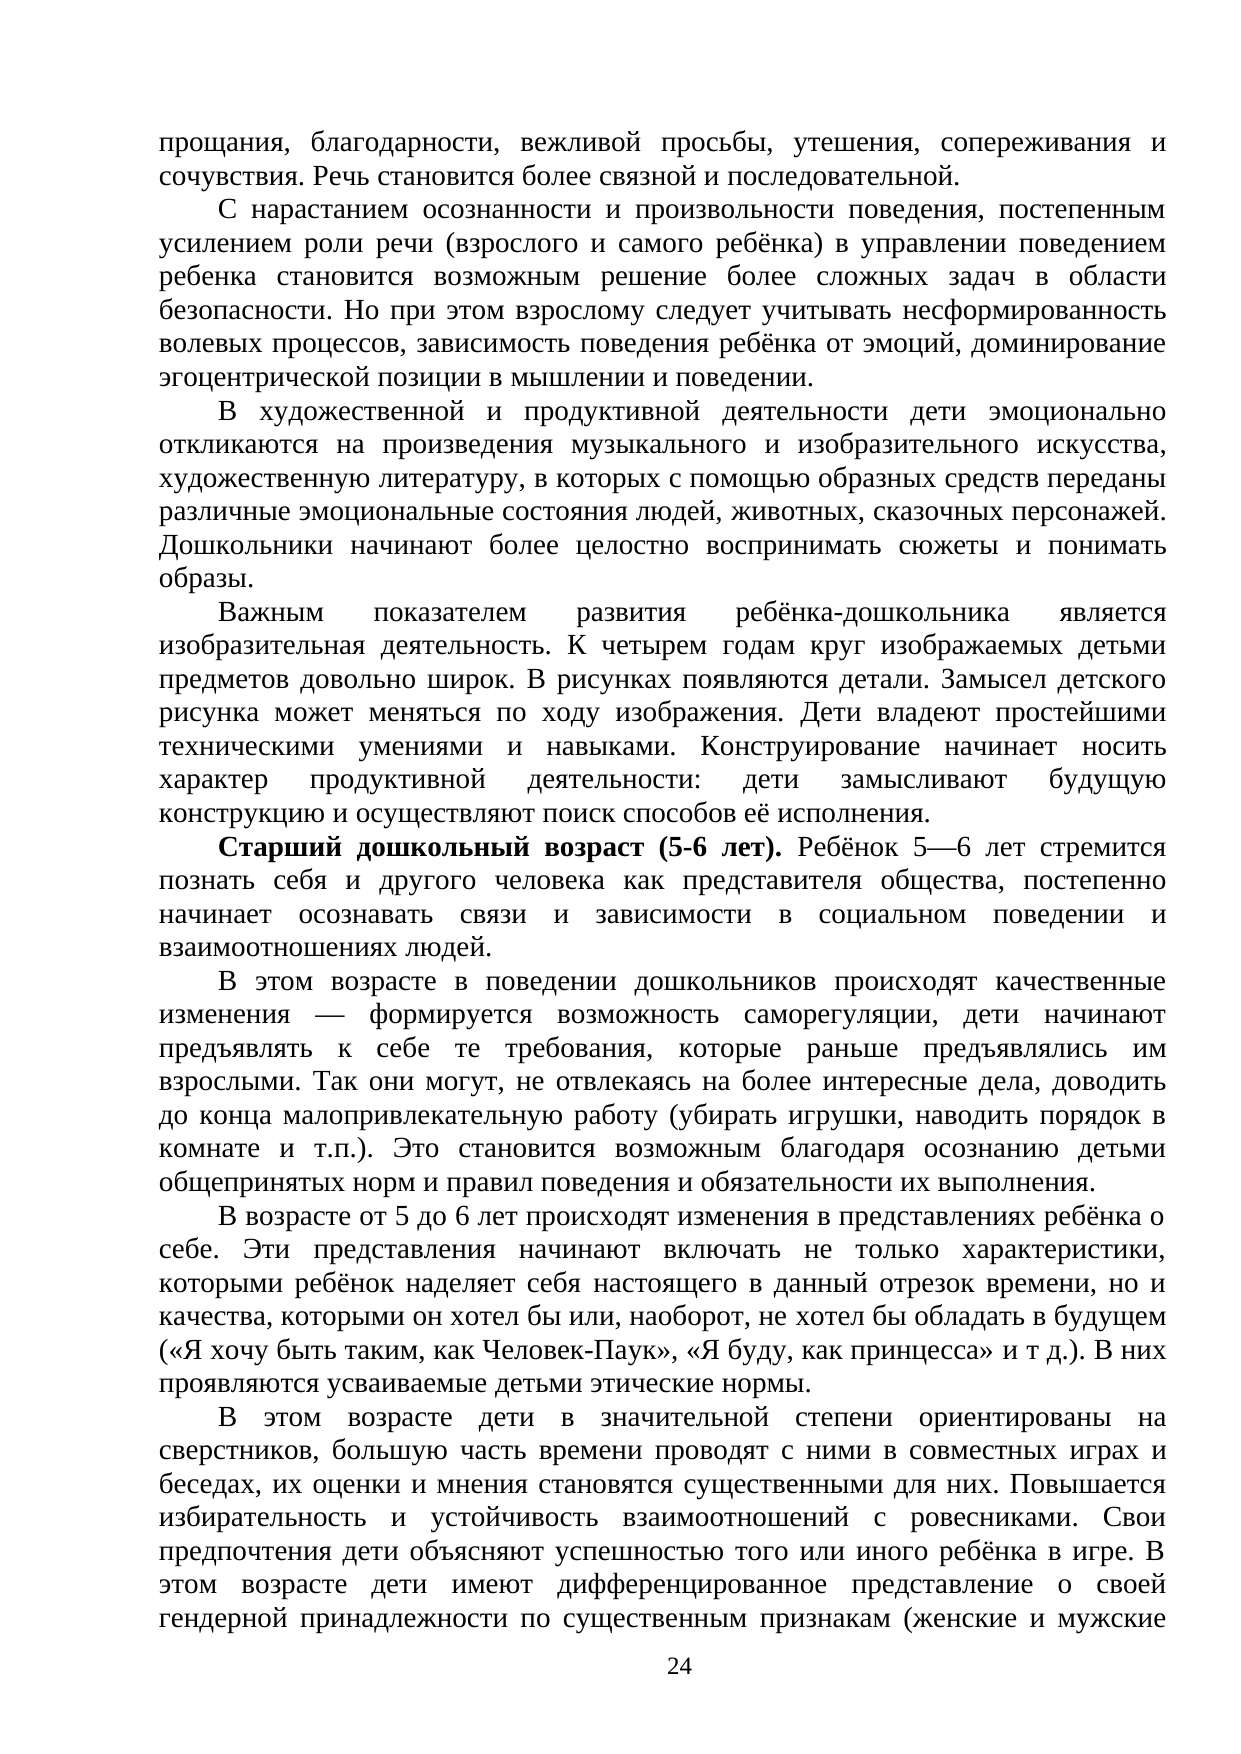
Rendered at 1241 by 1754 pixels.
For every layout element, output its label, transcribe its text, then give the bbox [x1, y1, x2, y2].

text С нарастанием осознанности и произвольности поведения, постепенным усилением роли речи (взрослого и самого ребёнка) в управлении поведением ребенка становится возможным решение более сложных задач в области безопасности. Но при этом взрослому следует учитывать несформированность волевых процессов, зависимость поведения ребёнка от эмоций, доминирование эгоцентрической позиции в мышлении и поведении. [159, 191, 1167, 393]
text Важным показателем развития ребёнка-дошкольника является изобразительная деятельность. К четырем годам круг изображаемых детьми предметов довольно широк. В рисунках появляются детали. Замысел детского рисунка может меняться по ходу изображения. Дети владеют простейшими техническими умениями и навыками. Конструирование начинает носить характер продуктивной деятельности: дети замысливают будущую конструкцию и осуществляют поиск способов её исполнения. [159, 594, 1167, 829]
text прощания, благодарности, вежливой просьбы, утешения, сопереживания и сочувствия. Речь становится более связной и последовательной. [159, 124, 1167, 191]
text В этом возрасте в поведении дошкольников происходят качественные изменения — формируется возможность саморегуляции, дети начинают предъявлять к себе те требования, которые раньше предъявлялись им взрослыми. Так они могут, не отвлекаясь на более интересные дела, доводить до конца малопривлекательную работу (убирать игрушки, наводить порядок в комнате и т.п.). Это становится возможным благодаря осознанию детьми общепринятых норм и правил поведения и обязательности их выполнения. [159, 963, 1167, 1198]
text Старший дошкольный возраст (5-6 лет). Ребёнок 5—6 лет стремится познать себя и другого человека как представителя общества, постепенно начинает осознавать связи и зависимости в социальном поведении и взаимоотношениях людей. [159, 829, 1167, 963]
text В возрасте от 5 до 6 лет происходят изменения в представлениях ребёнка о себе. Эти представления начинают включать не только характеристики, которыми ребёнок наделяет себя настоящего в данный отрезок времени, но и качества, которыми он хотел бы или, наоборот, не хотел бы обладать в будущем («Я хочу быть таким, как Человек-Паук», «Я буду, как принцесса» и т д.). В них проявляются усваиваемые детьми этические нормы. [159, 1198, 1167, 1399]
text В художественной и продуктивной деятельности дети эмоционально откликаются на произведения музыкального и изобразительного искусства, художественную литературу, в которых с помощью образных средств переданы различные эмоциональные состояния людей, животных, сказочных персонажей. Дошкольники начинают более целостно воспринимать сюжеты и понимать образы. [159, 393, 1167, 594]
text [159, 1399, 1167, 1634]
